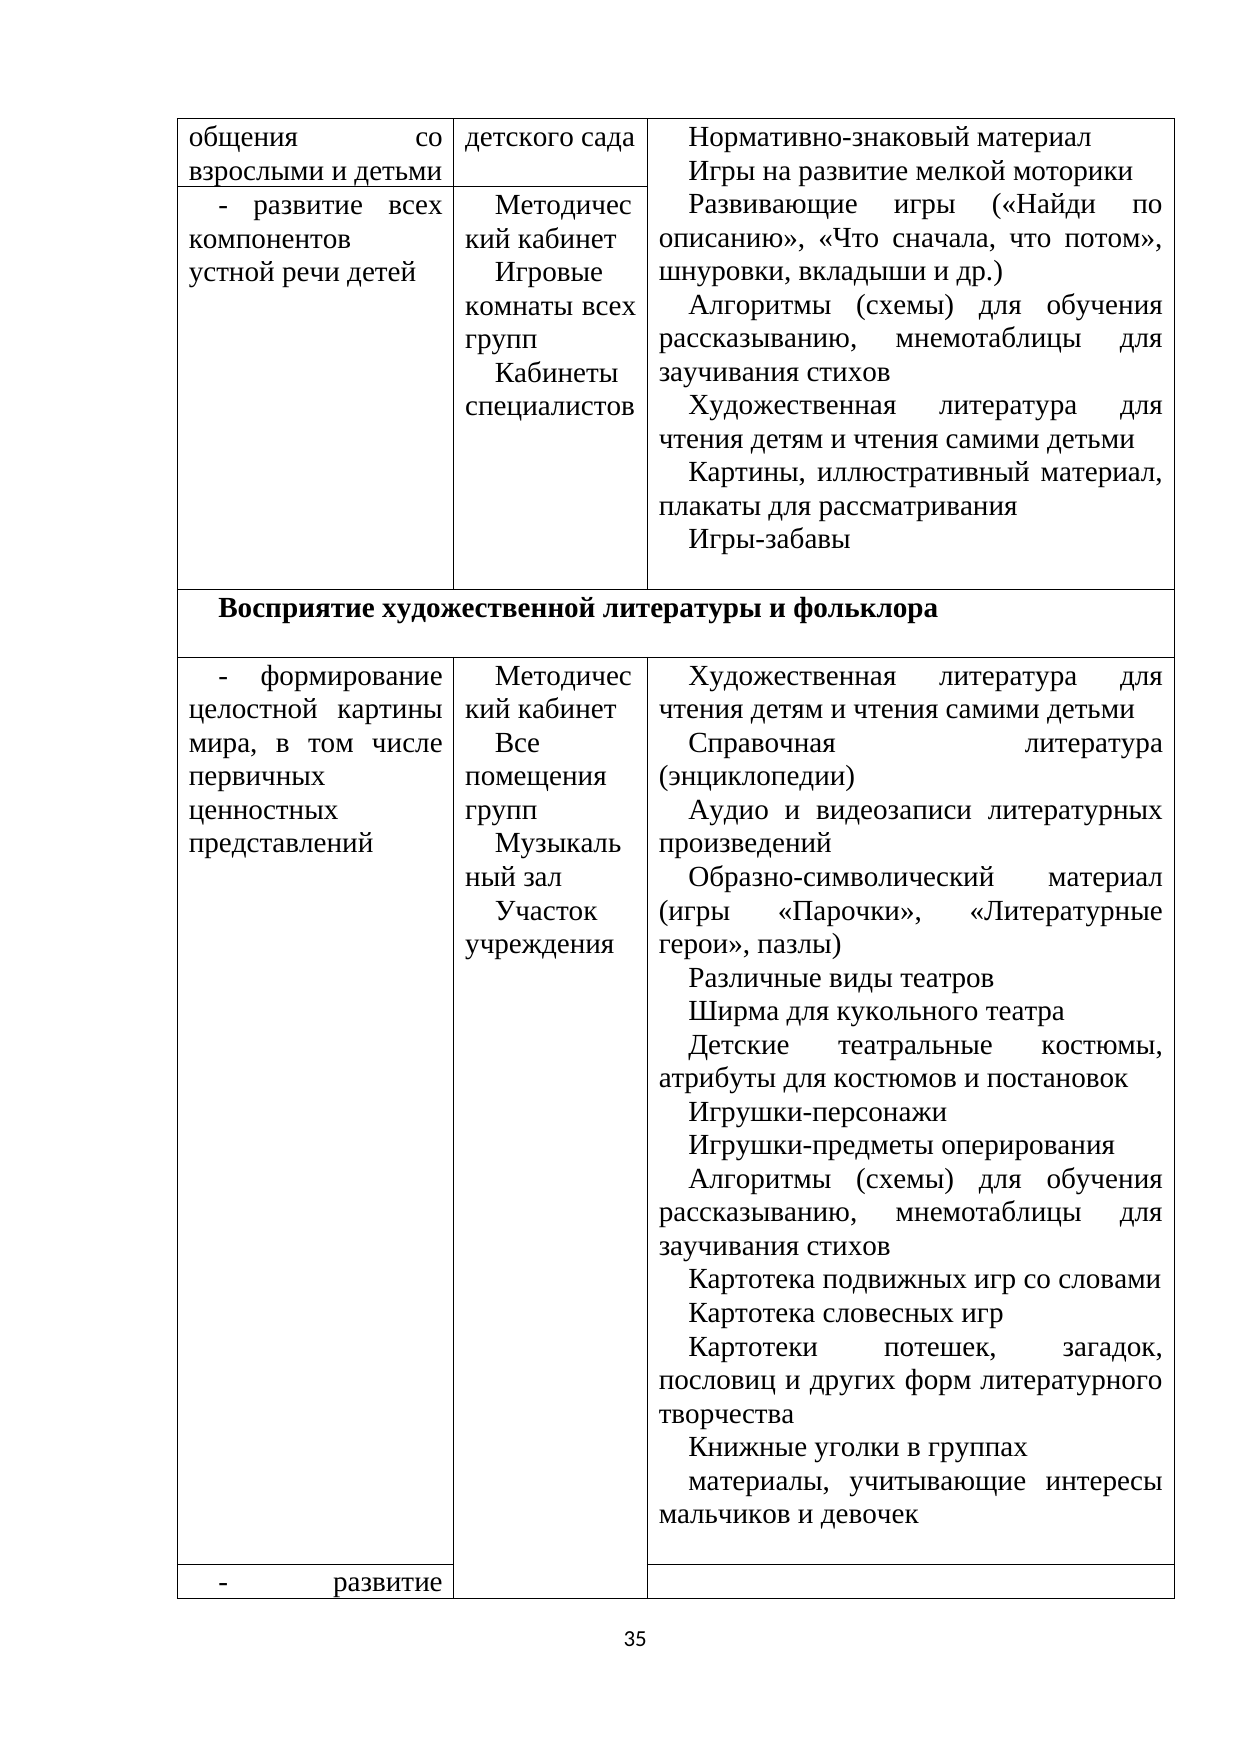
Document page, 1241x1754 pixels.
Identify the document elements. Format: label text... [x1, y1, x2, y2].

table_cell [178, 1565, 453, 1598]
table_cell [648, 119, 1174, 589]
table_cell Методический кабинет Все помещения групп Музыкальный зал Участок учреждения [454, 658, 647, 1598]
table_cell - формирование целостной картины мира, в том числе первичных ценностных представлений [178, 658, 453, 1563]
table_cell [178, 119, 453, 186]
table_cell Методический кабинет Игровые комнаты всех групп Кабинеты специалистов [454, 187, 647, 589]
table_cell Восприятие художественной литературы и фольклора [178, 590, 1174, 657]
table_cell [454, 119, 647, 186]
table_cell Художественная литература для чтения детям и чтения самими детьми Справочная литература (энциклопедии) Аудио и видеозаписи литературных произведений Образно-символический материал (игры «Парочки», «Литературные герои», пазлы) Различные виды театров Ширма для кукольного театра Детские театральные костюмы, атрибуты для костюмов и постановок Игрушки-персонажи Игрушки-предметы оперирования Алгоритмы (схемы) для обучения рассказыванию, мнемотаблицы для заучивания стихов Картотека подвижных игр со словами Картотека словесных игр Картотеки потешек, загадок, пословиц и других форм литературного творчества Книжные уголки в группах материалы, учитывающие интересы мальчиков и девочек [648, 658, 1174, 1563]
table_cell - развитие всех компонентов устной речи детей [178, 187, 453, 589]
table_cell [648, 1565, 1174, 1598]
